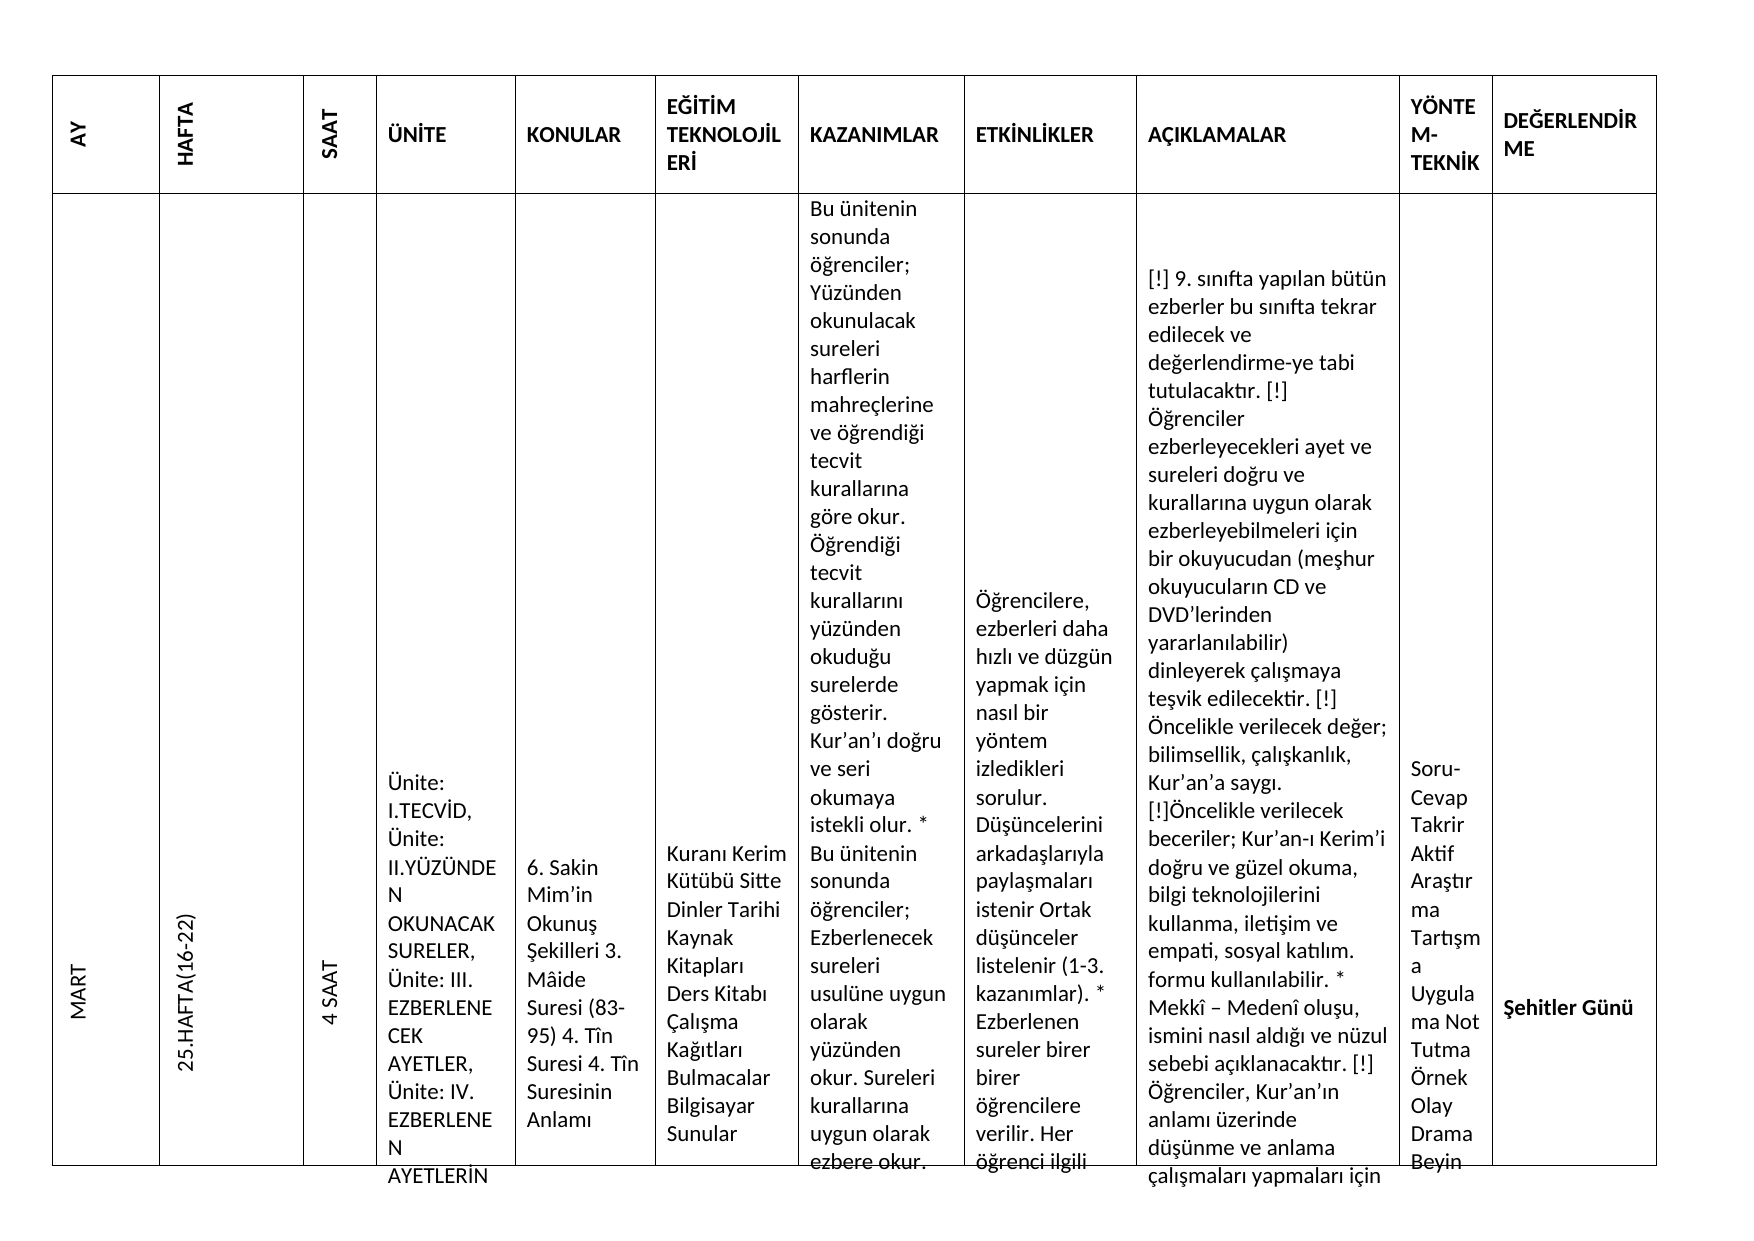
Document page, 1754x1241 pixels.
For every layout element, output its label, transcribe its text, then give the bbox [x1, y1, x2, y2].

table_header DEĞERLENDİRME [1493, 76, 1656, 193]
table_header AY [53, 76, 159, 193]
table_header SAAT [304, 76, 376, 193]
table_header ETKİNLİKLER [965, 76, 1136, 193]
table_header ÜNİTE [377, 76, 515, 193]
table_header KONULAR [516, 76, 655, 193]
table_cell 25.HAFTA(16-22) [160, 194, 303, 1165]
table_cell Şehitler Günü [1493, 194, 1656, 1165]
table_cell Soru-Cevap Takrir Aktif Araştırma Tartışma Uygulama Not Tutma Örnek Olay Drama Beyin Fırtınası [1400, 194, 1492, 1165]
table_header YÖNTEM-TEKNİK [1400, 76, 1492, 193]
table_cell 4 SAAT [304, 194, 376, 1165]
table_cell MART [53, 194, 159, 1165]
table_cell Kuranı Kerim Kütübü Sitte Dinler Tarihi Kaynak Kitapları Ders Kitabı Çalışma Kağıtları Bulmacalar Bilgisayar Sunular [656, 194, 798, 1165]
table_header HAFTA [160, 76, 303, 193]
table_header EĞİTİM TEKNOLOJİLERİ [656, 76, 798, 193]
table_cell 6. Sakin Mim’in Okunuş Şekilleri 3. Mâide Suresi (83-95) 4. Tîn Suresi 4. Tîn Suresinin Anlamı [516, 194, 655, 1165]
table_header KAZANIMLAR [799, 76, 964, 193]
table_header AÇIKLAMALAR [1137, 76, 1399, 193]
table_cell Ünite: I.TECVİD, Ünite: II.YÜZÜNDEN OKUNACAK SURELER, Ünite: III. EZBERLENECEK AYETLER, Ünite: IV. EZBERLENEN AYETLERİN ANLAMLARI [377, 194, 515, 1165]
